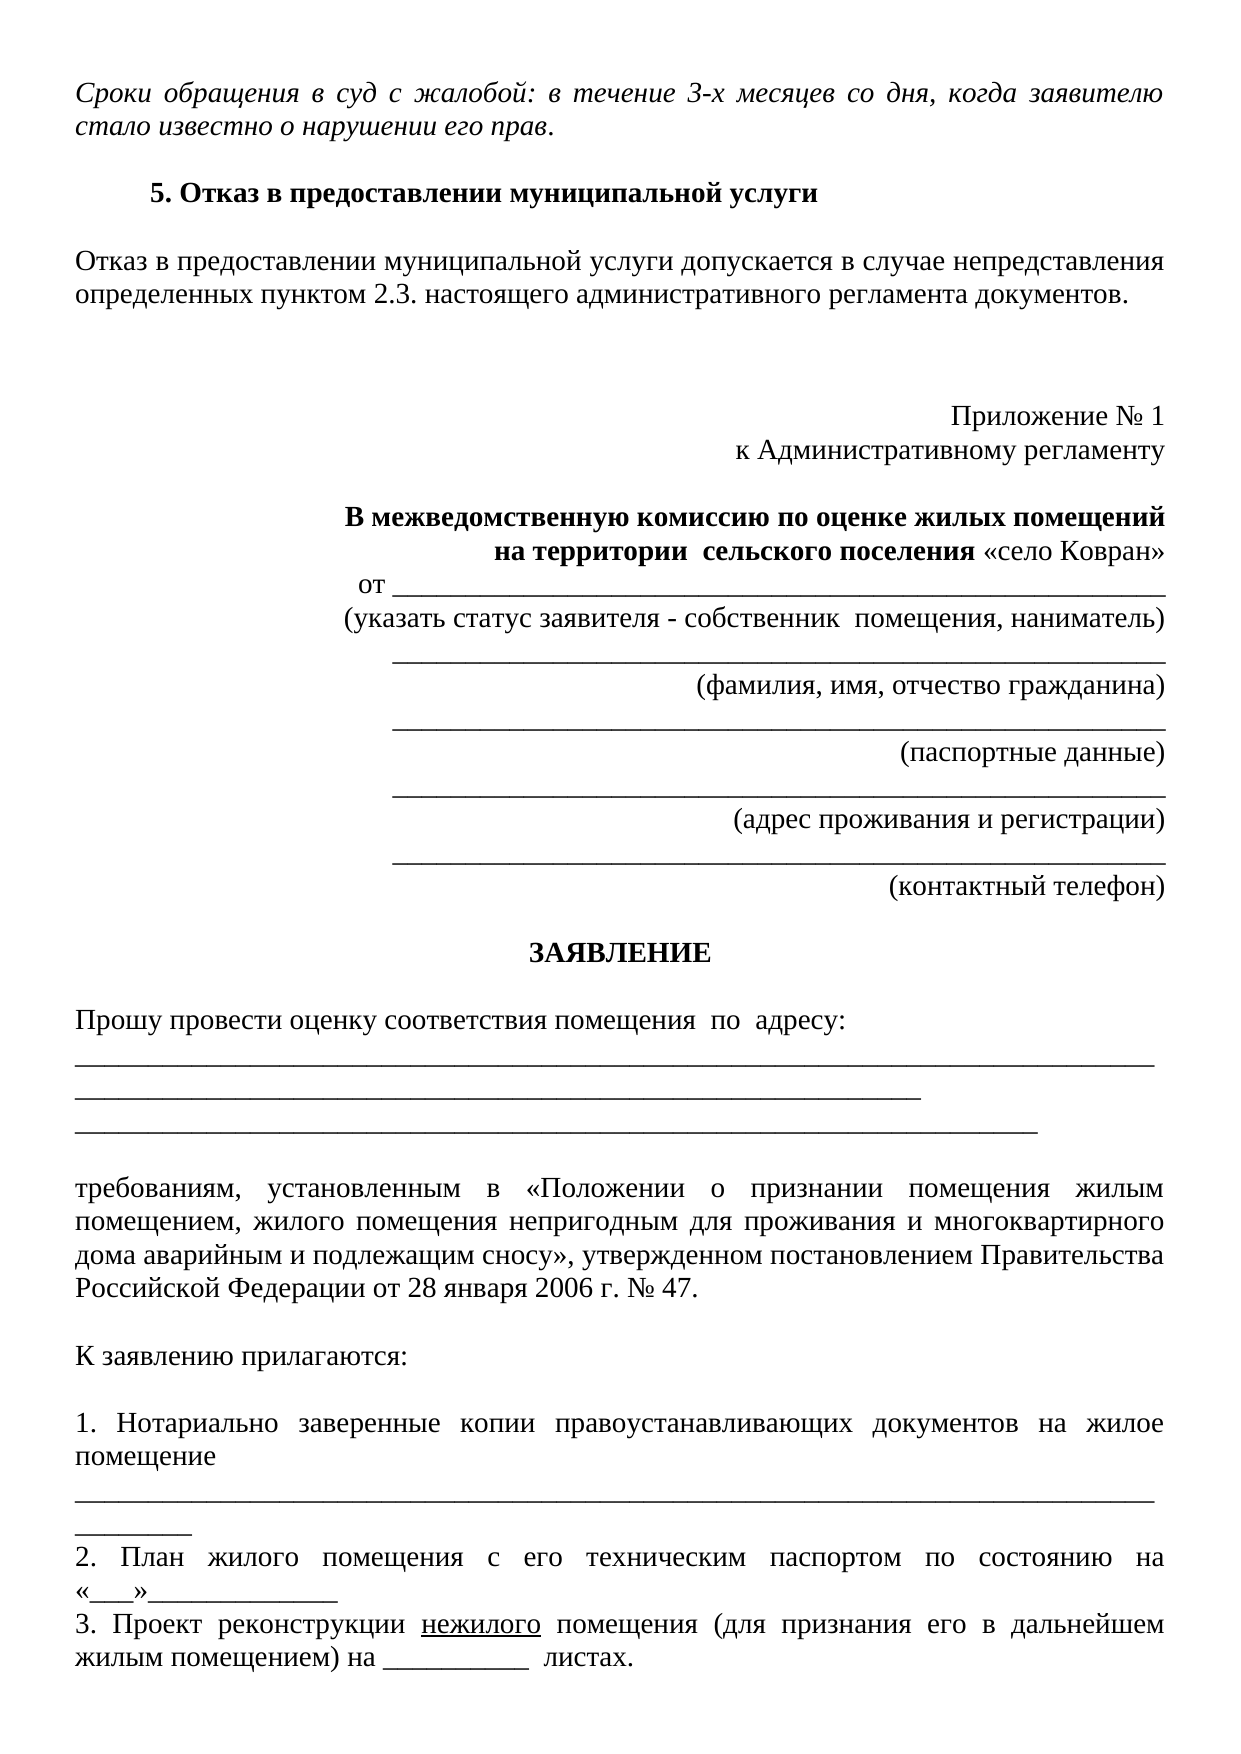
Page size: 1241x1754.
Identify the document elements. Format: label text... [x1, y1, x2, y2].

text 5. Отказ в предоставлении муниципальной услуги [75, 176, 1165, 209]
text (указать статус заявителя - собственник помещения, наниматель) [75, 600, 1165, 633]
text _____________________________________________________ [75, 767, 1165, 801]
text Прошу провести оценку соответствия помещения по адресу: [75, 1002, 1165, 1036]
text (фамилия, имя, отчество гражданина) [75, 667, 1165, 700]
text на территории сельского поселения «село Ковран» [75, 533, 1165, 566]
text от _____________________________________________________ [75, 566, 1165, 600]
text ЗАЯВЛЕНИЕ [75, 935, 1165, 969]
text 1. Нотариально заверенные копии правоустанавливающих документов на жилое помещение [75, 1405, 1165, 1472]
text 3. Проект реконструкции нежилого помещения (для признания его в дальнейшем жилым помещением) на __________ листах. [75, 1606, 1165, 1673]
text 2. План жилого помещения с его техническим паспортом по состоянию на «___»_____________ [75, 1539, 1165, 1606]
text (адрес проживания и регистрации) [75, 801, 1165, 834]
text (контактный телефон) [75, 868, 1165, 902]
text ____________________________________________________________________________________________________________________________________ [75, 1036, 1165, 1103]
text _____________________________________________________ [75, 633, 1165, 667]
text __________________________________________________________________________________ [75, 1472, 1165, 1539]
text К заявлению прилагаются: [75, 1338, 1165, 1371]
text В межведомственную комиссию по оценке жилых помещений [75, 499, 1165, 533]
text к Административному регламенту [75, 432, 1165, 466]
text __________________________________________________________________ [75, 1103, 1165, 1136]
text _____________________________________________________ [75, 834, 1165, 868]
text Отказ в предоставлении муниципальной услуги допускается в случае непредставления определенных пунктом 2.3. настоящего административного регламента документов. [75, 243, 1165, 310]
text (паспортные данные) [75, 734, 1165, 767]
text Сроки обращения в суд с жалобой: в течение 3-х месяцев со дня, когда заявителю стало известно о нарушении его прав. [75, 75, 1165, 142]
text _____________________________________________________ [75, 700, 1165, 734]
text Приложение № 1 [75, 398, 1165, 432]
text требованиям, установленным в «Положении о признании помещения жилым помещением, жилого помещения непригодным для проживания и многоквартирного дома аварийным и подлежащим сносу», утвержденном постановлением Правительства Российской Федерации от 28 января . № 47. [75, 1170, 1165, 1304]
